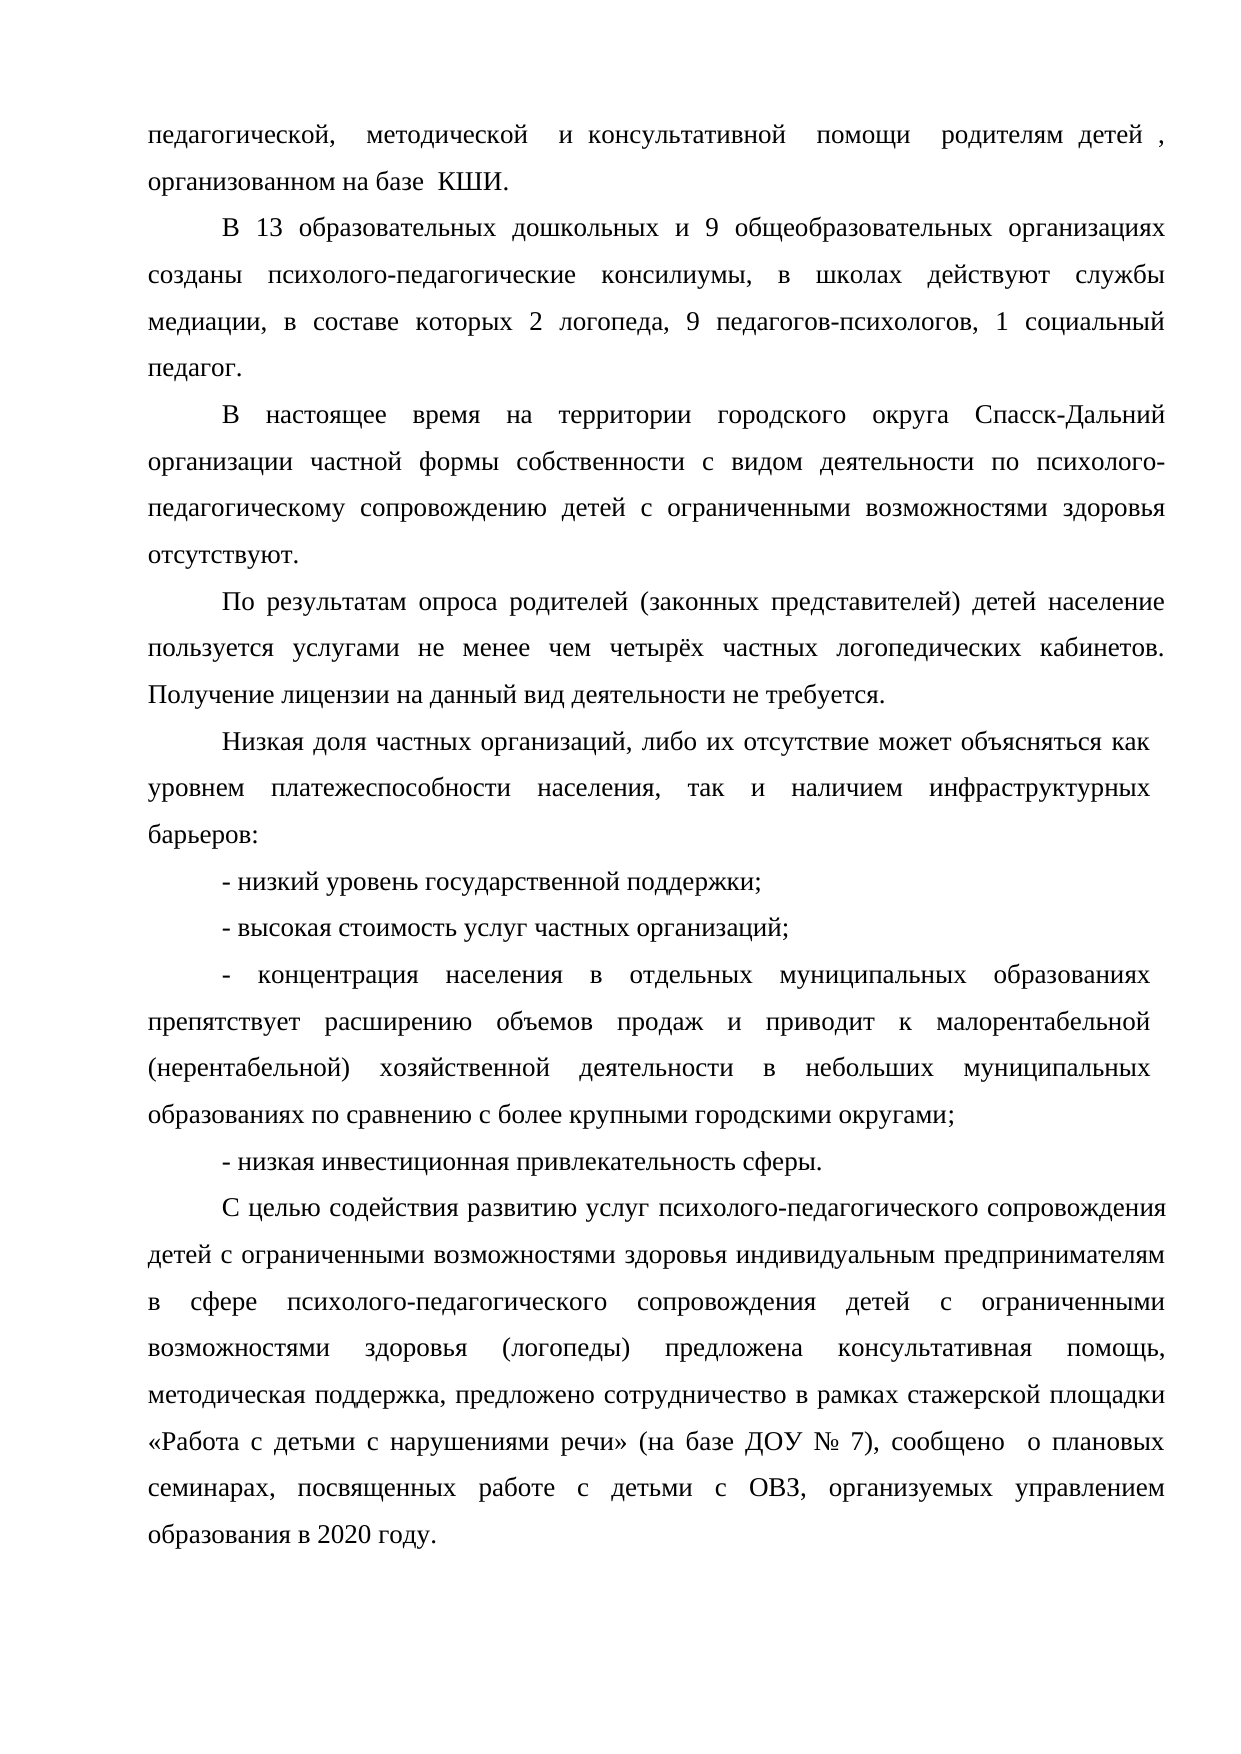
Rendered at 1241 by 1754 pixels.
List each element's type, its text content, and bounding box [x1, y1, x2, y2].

text - низкий уровень государственной поддержки; [148, 865, 1152, 896]
text С целью содействия развитию услуг психолого-педагогического сопровождения детей с ограниченными возможностями здоровья индивидуальным предпринимателям в сфере психолого-педагогического сопровождения детей с ограниченными возможностями здоровья (логопеды) предложена консультативная помощь, методическая поддержка, предложено сотрудничество в рамках стажерской площадки «Работа с детьми с нарушениями речи» (на базе ДОУ № 7), сообщено о плановых семинарах, посвященных работе с детьми с ОВЗ, организуемых управлением образования в 2020 году. [148, 1191, 1166, 1549]
text В настоящее время на территории городского округа Спасск-Дальний организации частной формы собственности с видом деятельности по психолого-педагогическому сопровождению детей с ограниченными возможностями здоровья отсутствуют. [148, 398, 1166, 569]
text - высокая стоимость услуг частных организаций; [148, 911, 1152, 943]
text Низкая доля частных организаций, либо их отсутствие может объясняться как уровнем платежеспособности населения, так и наличием инфраструктурных барьеров: [148, 725, 1152, 849]
text В 13 образовательных дошкольных и 9 общеобразовательных организациях созданы психолого-педагогические консилиумы, в школах действуют службы медиации, в составе которых 2 логопеда, 9 педагогов-психологов, 1 социальный педагог. [148, 211, 1166, 383]
text - низкая инвестиционная привлекательность сферы. [148, 1145, 1152, 1176]
text - концентрация населения в отдельных муниципальных образованиях препятствует расширению объемов продаж и приводит к малорентабельной (нерентабельной) хозяйственной деятельности в небольших муниципальных образованиях по сравнению с более крупными городскими округами; [148, 958, 1152, 1129]
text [148, 118, 1166, 196]
text По результатам опроса родителей (законных представителей) детей население пользуется услугами не менее чем четырёх частных логопедических кабинетов. Получение лицензии на данный вид деятельности не требуется. [148, 585, 1166, 709]
